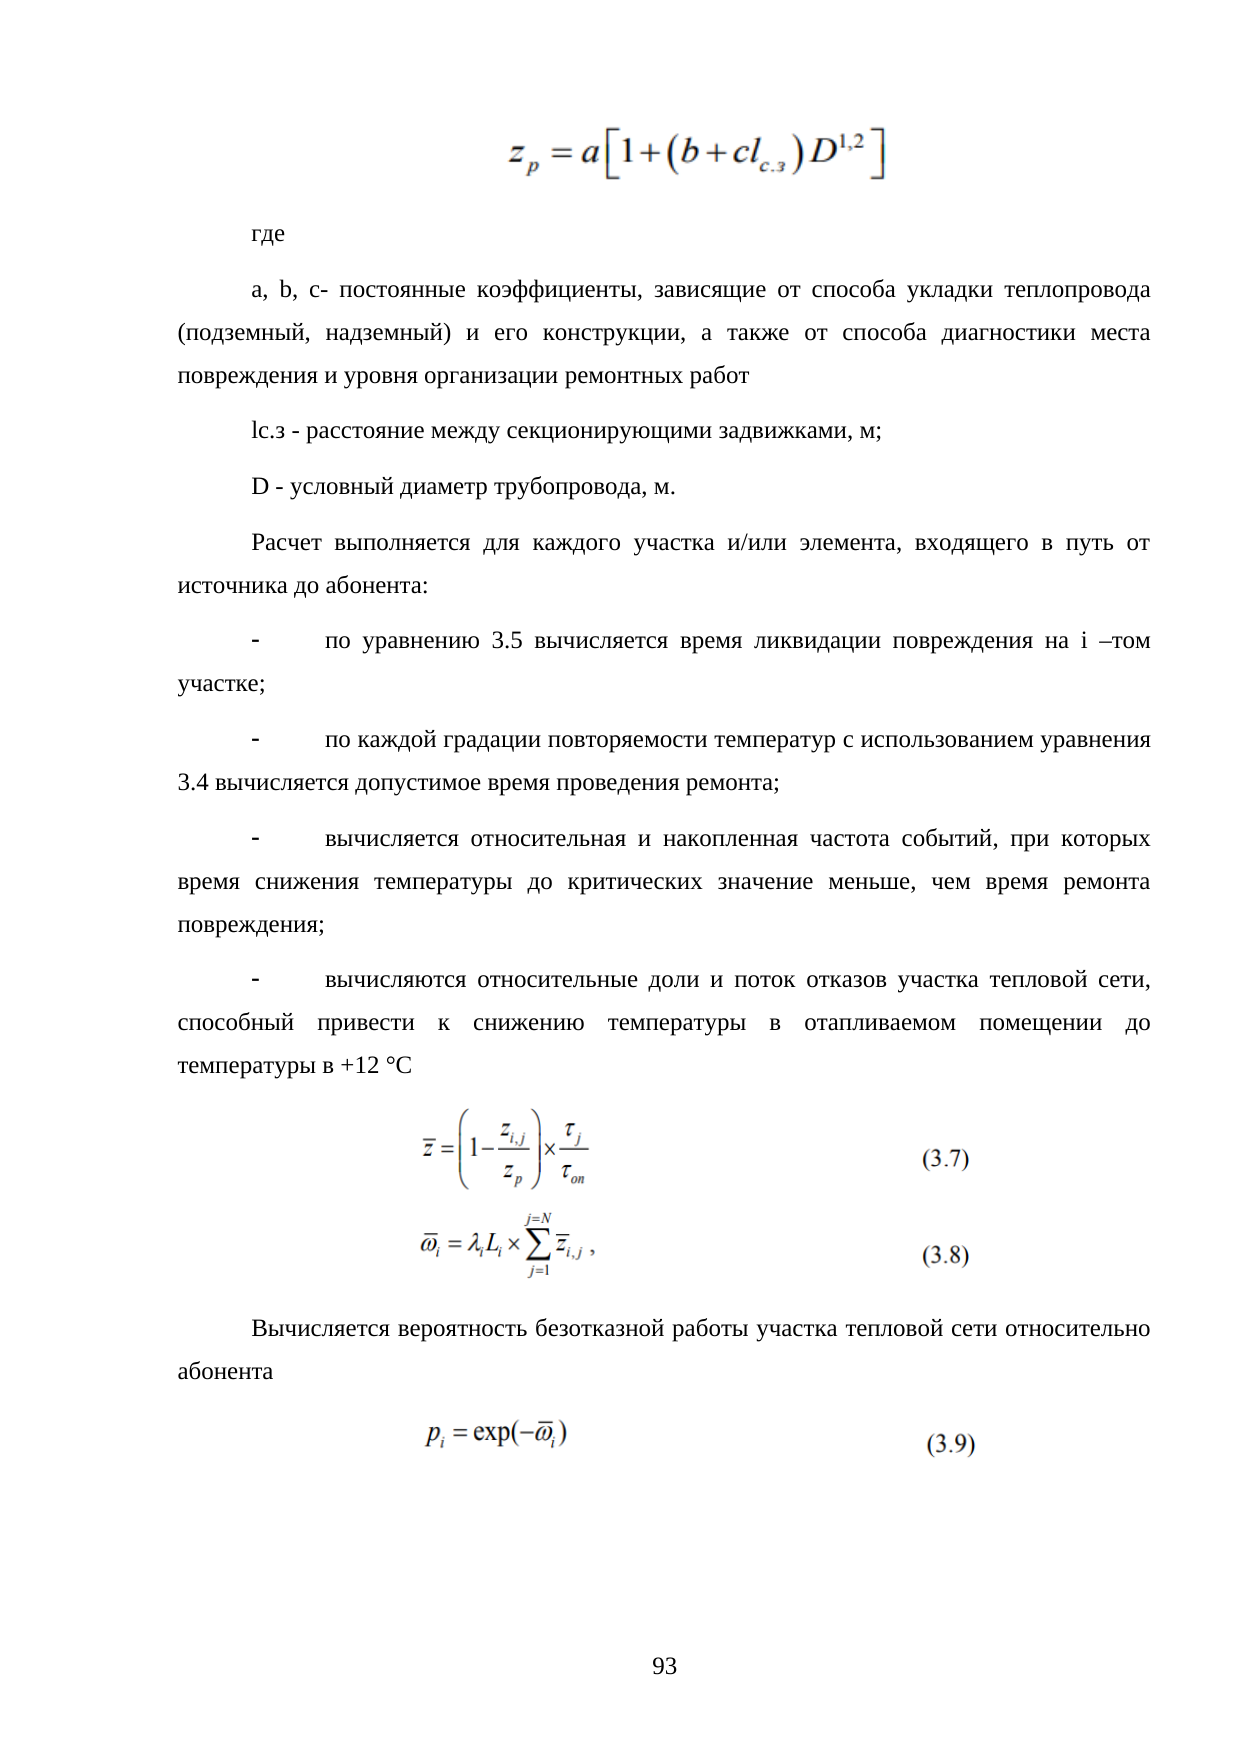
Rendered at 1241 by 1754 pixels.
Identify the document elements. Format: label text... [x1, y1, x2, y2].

text где [177, 218, 1152, 247]
list по уравнению 3.5 вычисляется время ликвидации повреждения на i –том участке; [177, 625, 1152, 697]
list вычисляются относительные доли и поток отказов участка тепловой сети, способный привести к снижению температуры в отапливаемом помещении до температуры в +12 °С [177, 964, 1152, 1079]
text Расчет выполняется для каждого участка и/или элемента, входящего в путь от источника до абонента: [177, 527, 1152, 598]
text D - условный диаметр трубопровода, м. [177, 471, 1152, 500]
picture [410, 1411, 993, 1469]
text a, b, c- постоянные коэффициенты, зависящие от способа укладки теплопровода (подземный, надземный) и его конструкции, а также от способа диагностики места повреждения и уровня организации ремонтных работ [177, 274, 1152, 389]
text Вычисляется вероятность безотказной работы участка тепловой сети относительно абонента [177, 1313, 1152, 1384]
text lc.з - расстояние между секционирующими задвижками, м; [177, 416, 1152, 444]
picture [497, 118, 906, 192]
list вычисляется относительная и накопленная частота событий, при которых время снижения температуры до критических значение меньше, чем время ремонта повреждения; [177, 823, 1152, 938]
list по каждой градации повторяемости температур с использованием уравнения 3.4 вычисляется допустимое время проведения ремонта; [177, 724, 1152, 796]
picture [375, 1106, 1028, 1286]
